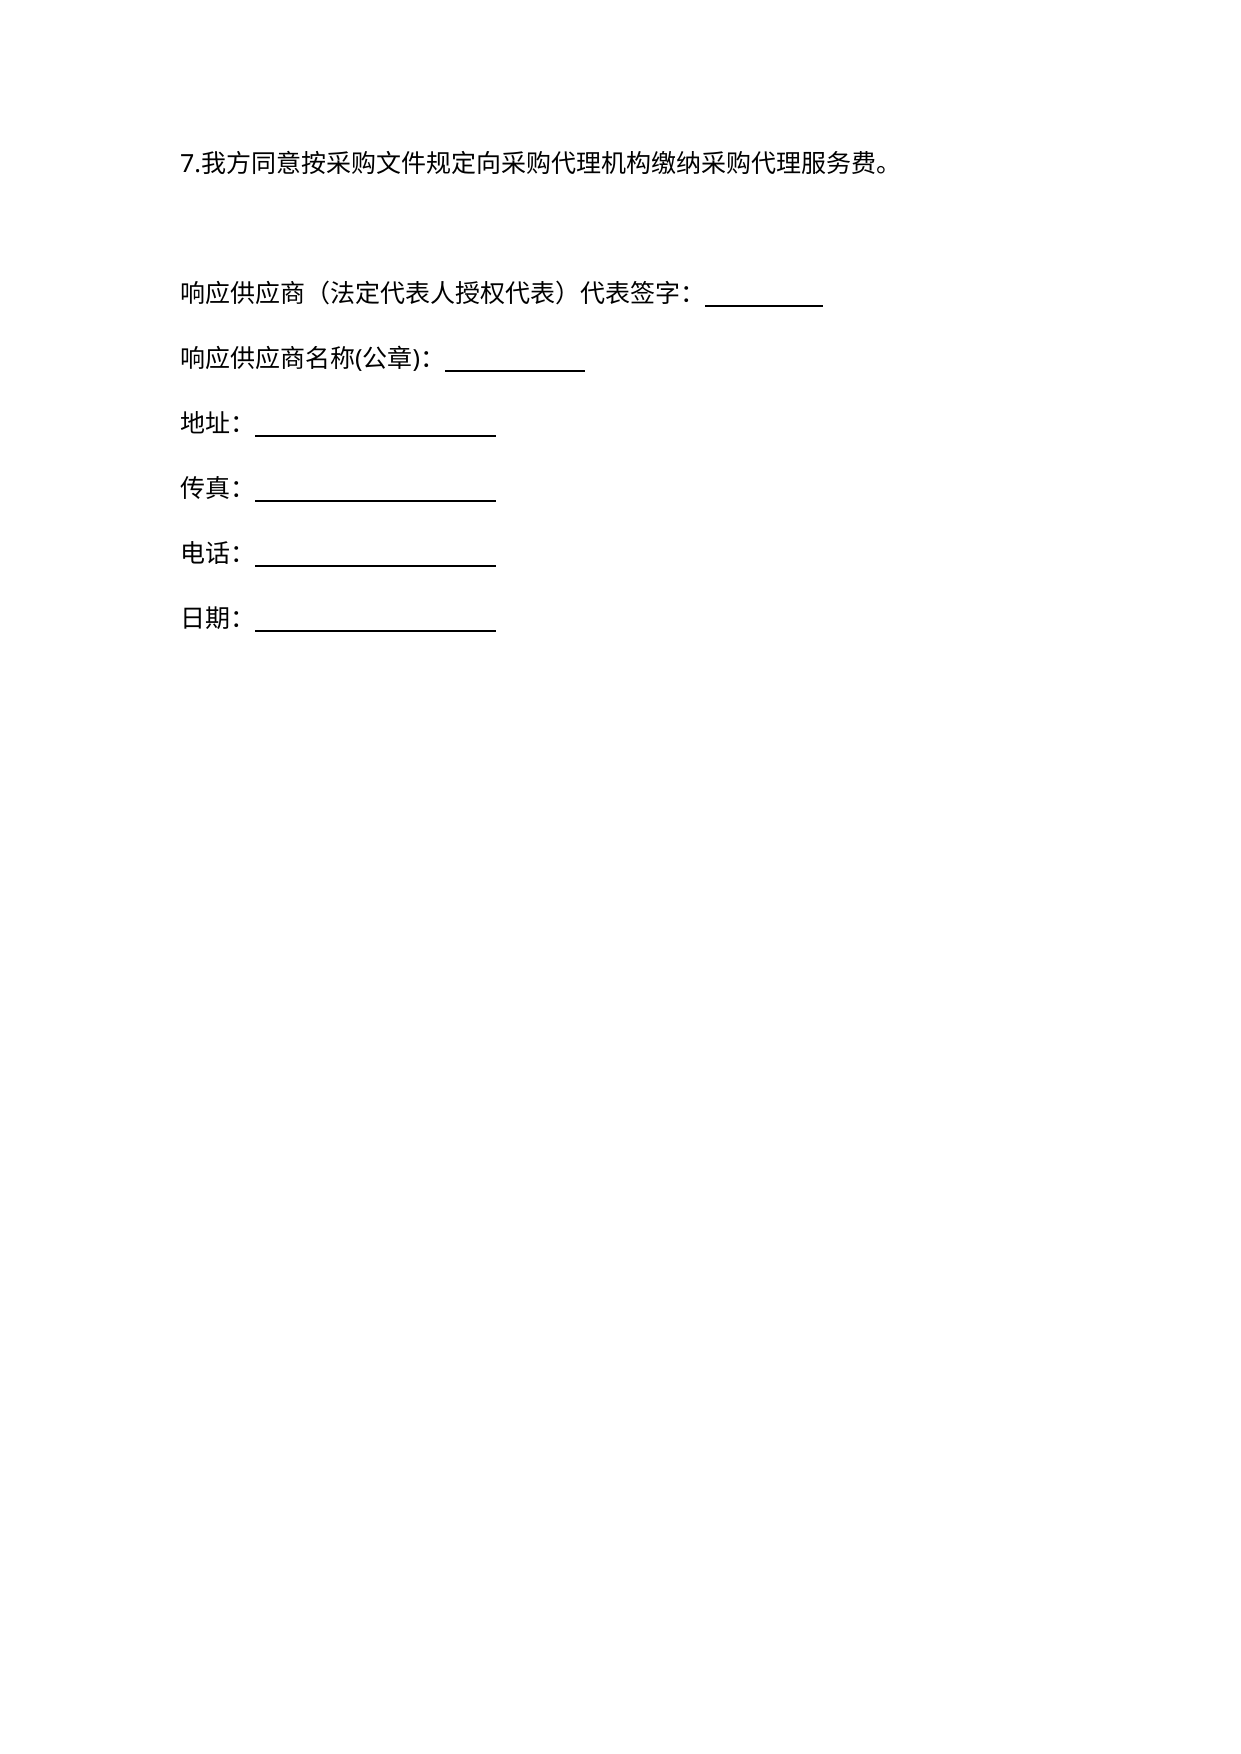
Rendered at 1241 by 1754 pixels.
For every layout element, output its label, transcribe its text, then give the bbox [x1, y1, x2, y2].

text 响应供应商名称(公章)： [130, 324, 1110, 389]
text 地址： [130, 389, 1110, 454]
text 日期： [130, 584, 1110, 649]
text 传真： [130, 454, 1110, 519]
text 7.我方同意按采购文件规定向采购代理机构缴纳采购代理服务费。 [130, 129, 1110, 194]
text 响应供应商（法定代表人授权代表）代表签字： [130, 259, 1110, 324]
text 电话： [130, 519, 1110, 584]
